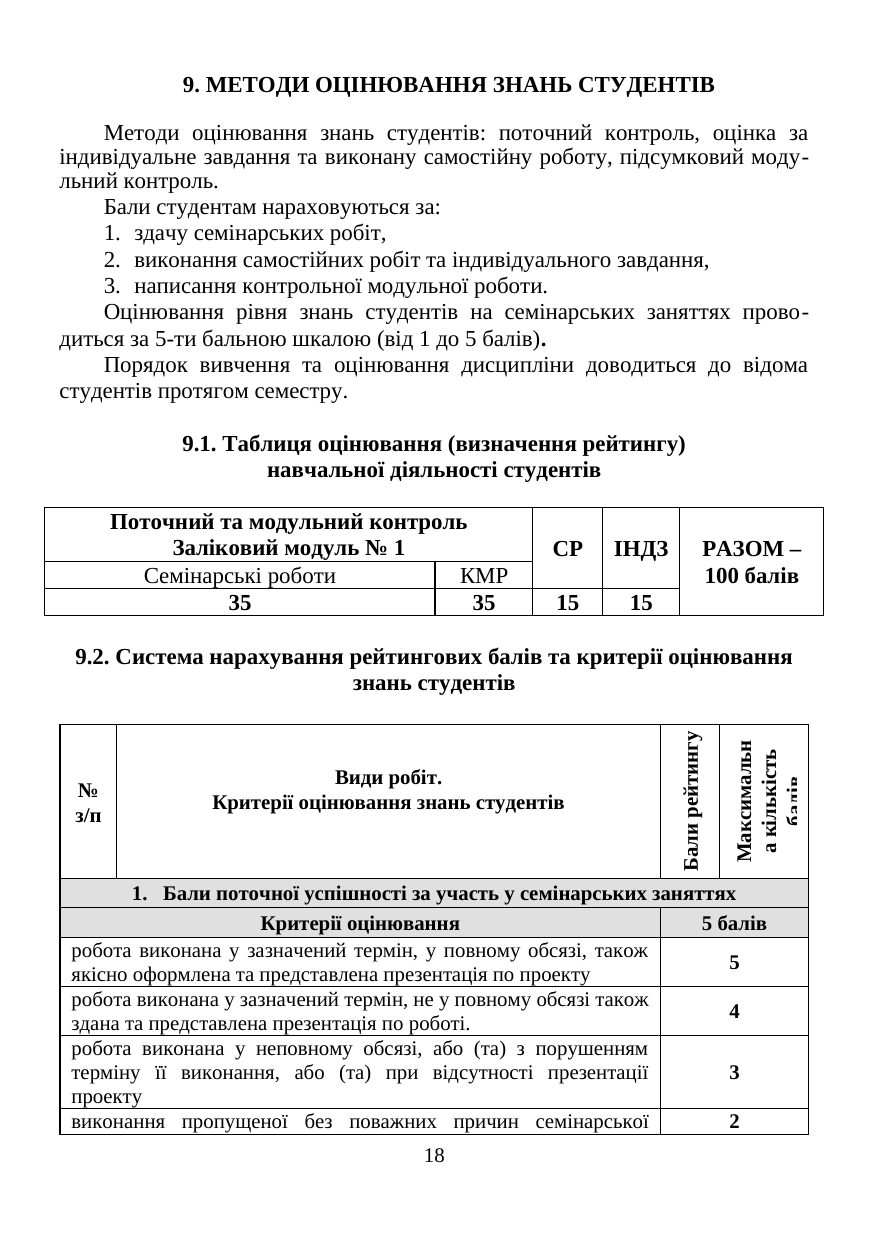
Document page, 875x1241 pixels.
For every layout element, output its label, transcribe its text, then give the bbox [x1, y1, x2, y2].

table_header Максимальна кількість балів [720, 725, 808, 878]
table_header РАЗОМ – 100 балів [680, 508, 823, 615]
table_cell 3 [661, 1036, 808, 1108]
table_header № з/п [61, 725, 116, 878]
table_cell робота виконана у неповному обсязі, або (та) з порушенням терміну її виконання, або (та) при відсутності презентації проекту [61, 1036, 660, 1108]
list здачу семінарських робіт, [103, 219, 809, 246]
list виконання самостійних робіт та індивідуального завдання, [103, 246, 809, 272]
table_cell 35 [45, 589, 434, 615]
table_cell 15 [603, 589, 679, 615]
text 9.1. Таблиця оцінювання (визначення рейтингу) [59, 430, 809, 457]
table_cell 4 [661, 987, 808, 1035]
table_cell КМР [436, 562, 532, 588]
text Оцінювання рівня знань студентів на семінарських заняттях проводиться за 5-ти бальною шкалою (від 1 до 5 балів). [59, 298, 809, 351]
table_header Види робіт. Критерії оцінювання знань студентів [117, 725, 660, 878]
table_header ІНДЗ [603, 508, 679, 588]
text Бали студентам нараховуються за: [59, 193, 809, 219]
table_cell 5 [661, 938, 808, 986]
table_cell 5 балів [661, 908, 808, 937]
text навчальної діяльності студентів [59, 457, 809, 483]
text Порядок вивчення та оцінювання дисципліни доводиться до відома студентів протягом семестру. [59, 351, 809, 404]
table_header Поточний та модульний контроль Заліковий модуль № 1 [45, 508, 532, 561]
text 9. МЕТОДИ ОЦІНЮВАННЯ ЗНАНЬ СТУДЕНТІВ [59, 71, 809, 97]
table_cell робота виконана у зазначений термін, у повному обсязі, також якісно оформлена та представлена презентація по проекту [61, 938, 660, 986]
text Методи оцінювання знань студентів: поточний контроль, оцінка за індивідуальне завдання та виконану самостійну роботу, підсумковий модульний контроль. [59, 121, 809, 193]
table_cell 2 [661, 1109, 808, 1133]
table_cell Критерії оцінювання [61, 908, 660, 937]
table_cell робота виконана у зазначений термін, не у повному обсязі також здана та представлена презентація по роботі. [61, 987, 660, 1035]
text 9.2. Система нарахування рейтингових балів та критерії оцінювання знань студентів [59, 643, 809, 696]
table_cell Семінарські роботи [45, 562, 434, 588]
list написання контрольної модульної роботи. [103, 272, 809, 298]
table_cell 35 [436, 589, 532, 615]
table_header Бали рейтингу [661, 725, 719, 878]
table_cell 1. Бали поточної успішності за участь у семінарських заняттях [61, 879, 808, 907]
table_cell 15 [533, 589, 602, 615]
table_header СР [533, 508, 602, 588]
table_cell виконання пропущеної без поважних причин семінарської роботи або повторне виконання незарахованої роботи [61, 1109, 660, 1133]
